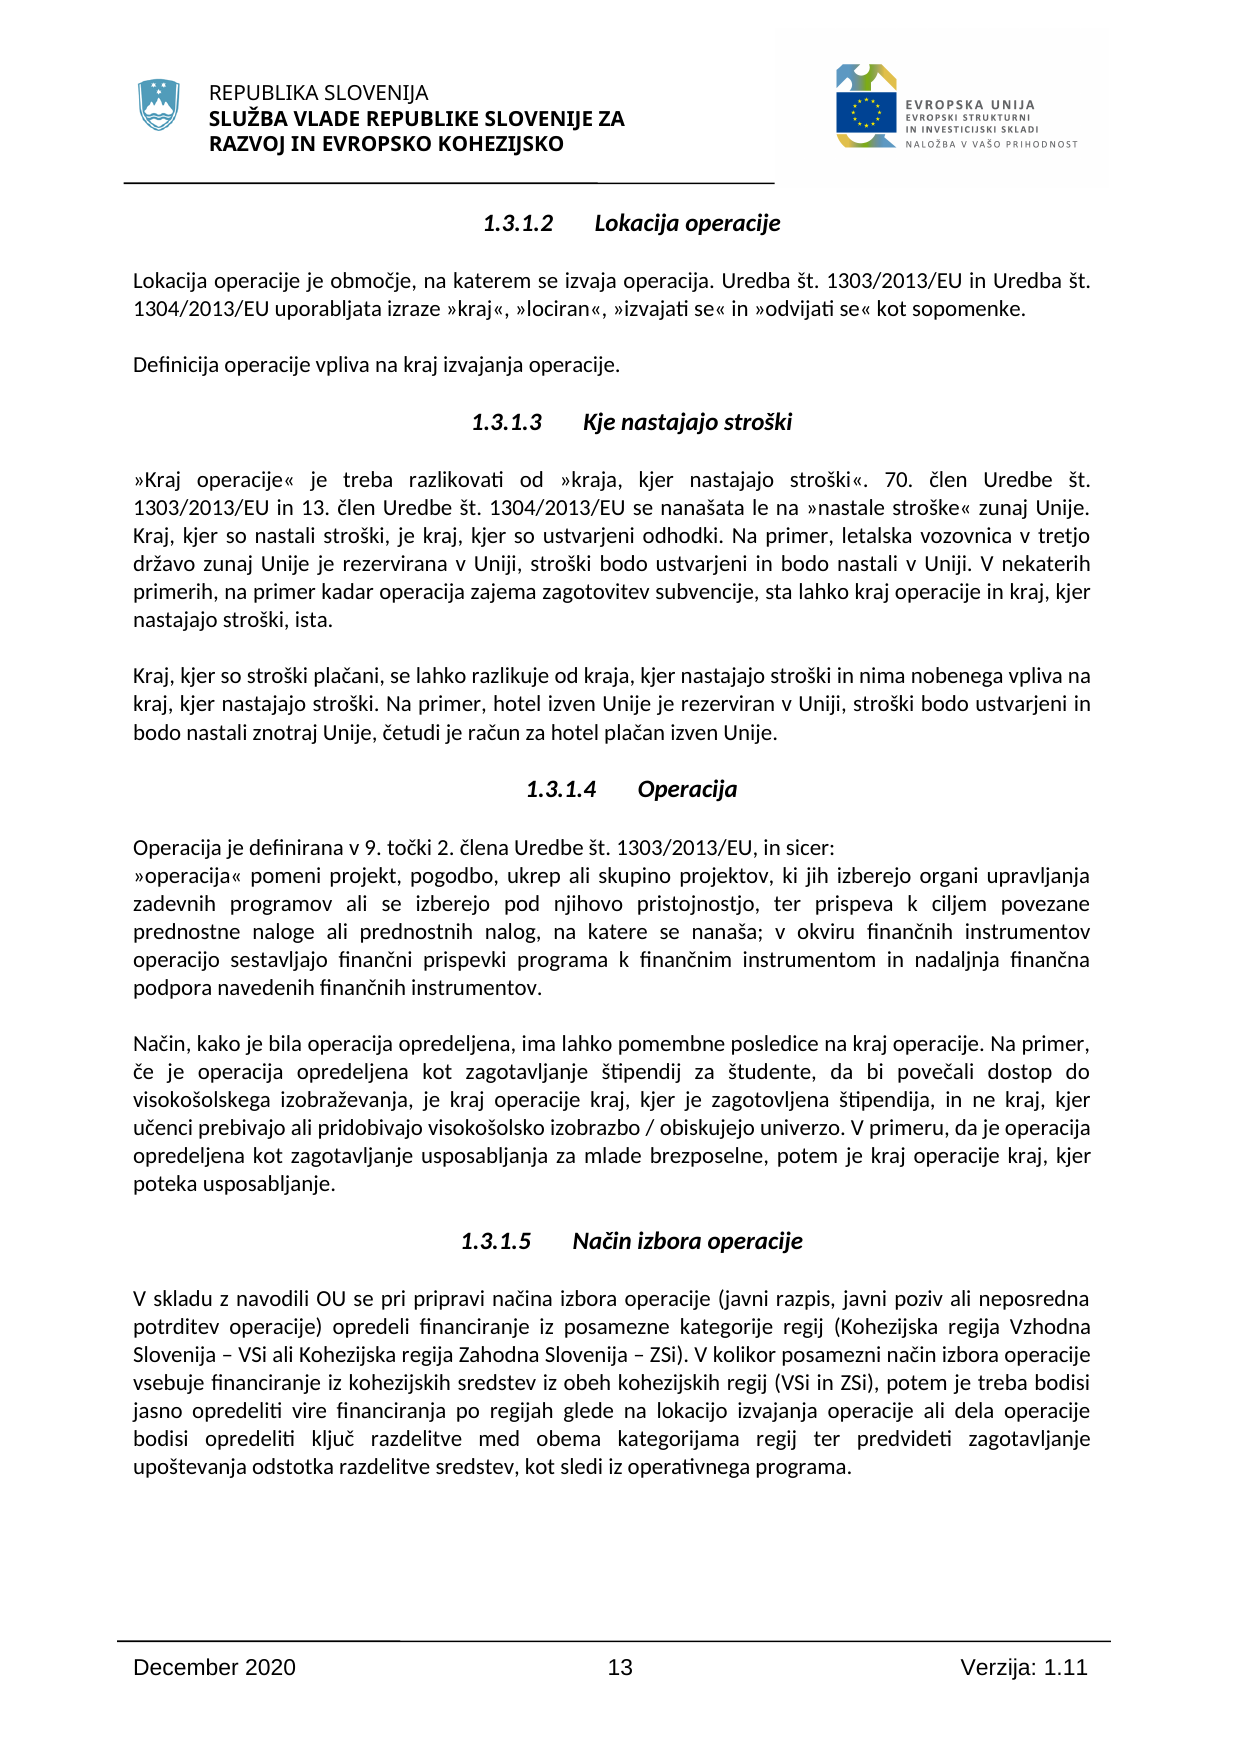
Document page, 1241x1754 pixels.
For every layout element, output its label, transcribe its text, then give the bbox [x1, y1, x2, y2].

text Operacija je definirana v 9. točki 2. člena Uredbe št. 1303/2013/EU, in sicer: [133, 833, 1092, 861]
text Lokacija operacije je območje, na katerem se izvaja operacija. Uredba št. 1303/2013/EU in Uredba št. 1304/2013/EU uporabljata izraze »kraj«, »lociran«, »izvajati se« in »odvijati se« kot sopomenke. [133, 266, 1092, 322]
text Kraj, kjer so stroški plačani, se lahko razlikuje od kraja, kjer nastajajo stroški in nima nobenega vpliva na kraj, kjer nastajajo stroški. Na primer, hotel izven Unije je rezerviran v Uniji, stroški bodo ustvarjeni in bodo nastali znotraj Unije, četudi je račun za hotel plačan izven Unije. [133, 662, 1092, 746]
subtitle Način izbora operacije [170, 1225, 1092, 1256]
text V skladu z navodili OU se pri pripravi načina izbora operacije (javni razpis, javni poziv ali neposredna potrditev operacije) opredeli financiranje iz posamezne kategorije regij (Kohezijska regija Vzhodna Slovenija – VSi ali Kohezijska regija Zahodna Slovenija – ZSi). V kolikor posamezni način izbora operacije vsebuje financiranje iz kohezijskih sredstev iz obeh kohezijskih regij (VSi in ZSi), potem je treba bodisi jasno opredeliti vire financiranja po regijah glede na lokacijo izvajanja operacije ali dela operacije bodisi opredeliti ključ razdelitve med obema kategorijama regij ter predvideti zagotavljanje upoštevanja odstotka razdelitve sredstev, kot sledi iz operativnega programa. [133, 1284, 1092, 1480]
text »Kraj operacije« je treba razlikovati od »kraja, kjer nastajajo stroški«. 70. člen Uredbe št. 1303/2013/EU in 13. člen Uredbe št. 1304/2013/EU se nanašata le na »nastale stroške« zunaj Unije. Kraj, kjer so nastali stroški, je kraj, kjer so ustvarjeni odhodki. Na primer, letalska vozovnica v tretjo državo zunaj Unije je rezervirana v Uniji, stroški bodo ustvarjeni in bodo nastali v Uniji. V nekaterih primerih, na primer kadar operacija zajema zagotovitev subvencije, sta lahko kraj operacije in kraj, kjer nastajajo stroški, ista. [133, 465, 1092, 633]
picture [774, 28, 1109, 188]
subtitle Kje nastajajo stroški [170, 406, 1092, 437]
picture [132, 73, 183, 131]
text »operacija« pomeni projekt, pogodbo, ukrep ali skupino projektov, ki jih izberejo organi upravljanja zadevnih programov ali se izberejo pod njihovo pristojnostjo, ter prispeva k ciljem povezane prednostne naloge ali prednostnih nalog, na katere se nanaša; v okviru finančnih instrumentov operacijo sestavljajo finančni prispevki programa k finančnim instrumentom in nadaljnja finančna podpora navedenih finančnih instrumentov. [133, 861, 1092, 1001]
subtitle Lokacija operacije [170, 207, 1092, 237]
text Definicija operacije vpliva na kraj izvajanja operacije. [133, 350, 1092, 378]
text Način, kako je bila operacija opredeljena, ima lahko pomembne posledice na kraj operacije. Na primer, če je operacija opredeljena kot zagotavljanje štipendij za študente, da bi povečali dostop do visokošolskega izobraževanja, je kraj operacije kraj, kjer je zagotovljena štipendija, in ne kraj, kjer učenci prebivajo ali pridobivajo visokošolsko izobrazbo / obiskujejo univerzo. V primeru, da je operacija opredeljena kot zagotavljanje usposabljanja za mlade brezposelne, potem je kraj operacije kraj, kjer poteka usposabljanje. [133, 1029, 1092, 1197]
subtitle Operacija [170, 774, 1092, 804]
